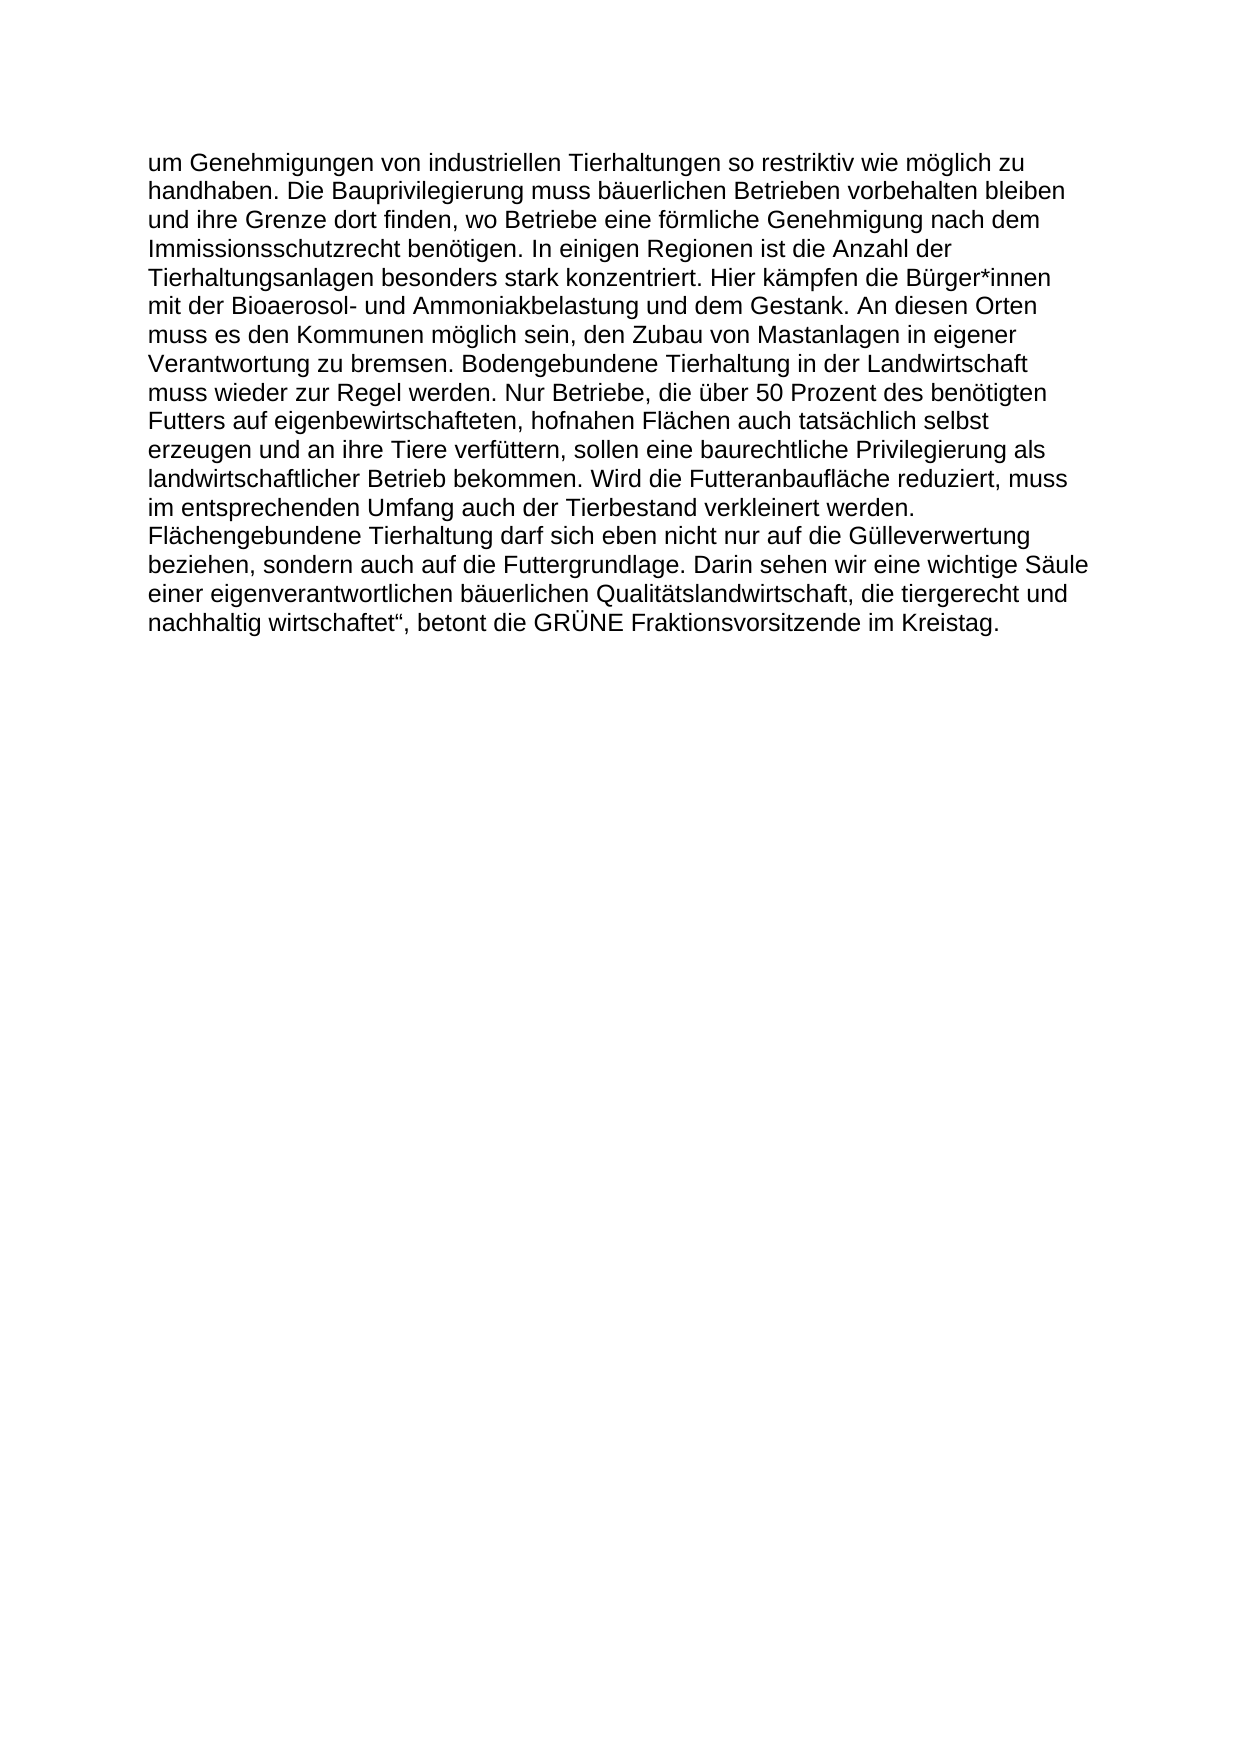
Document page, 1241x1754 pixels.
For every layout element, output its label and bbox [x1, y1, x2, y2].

text [148, 148, 1093, 636]
